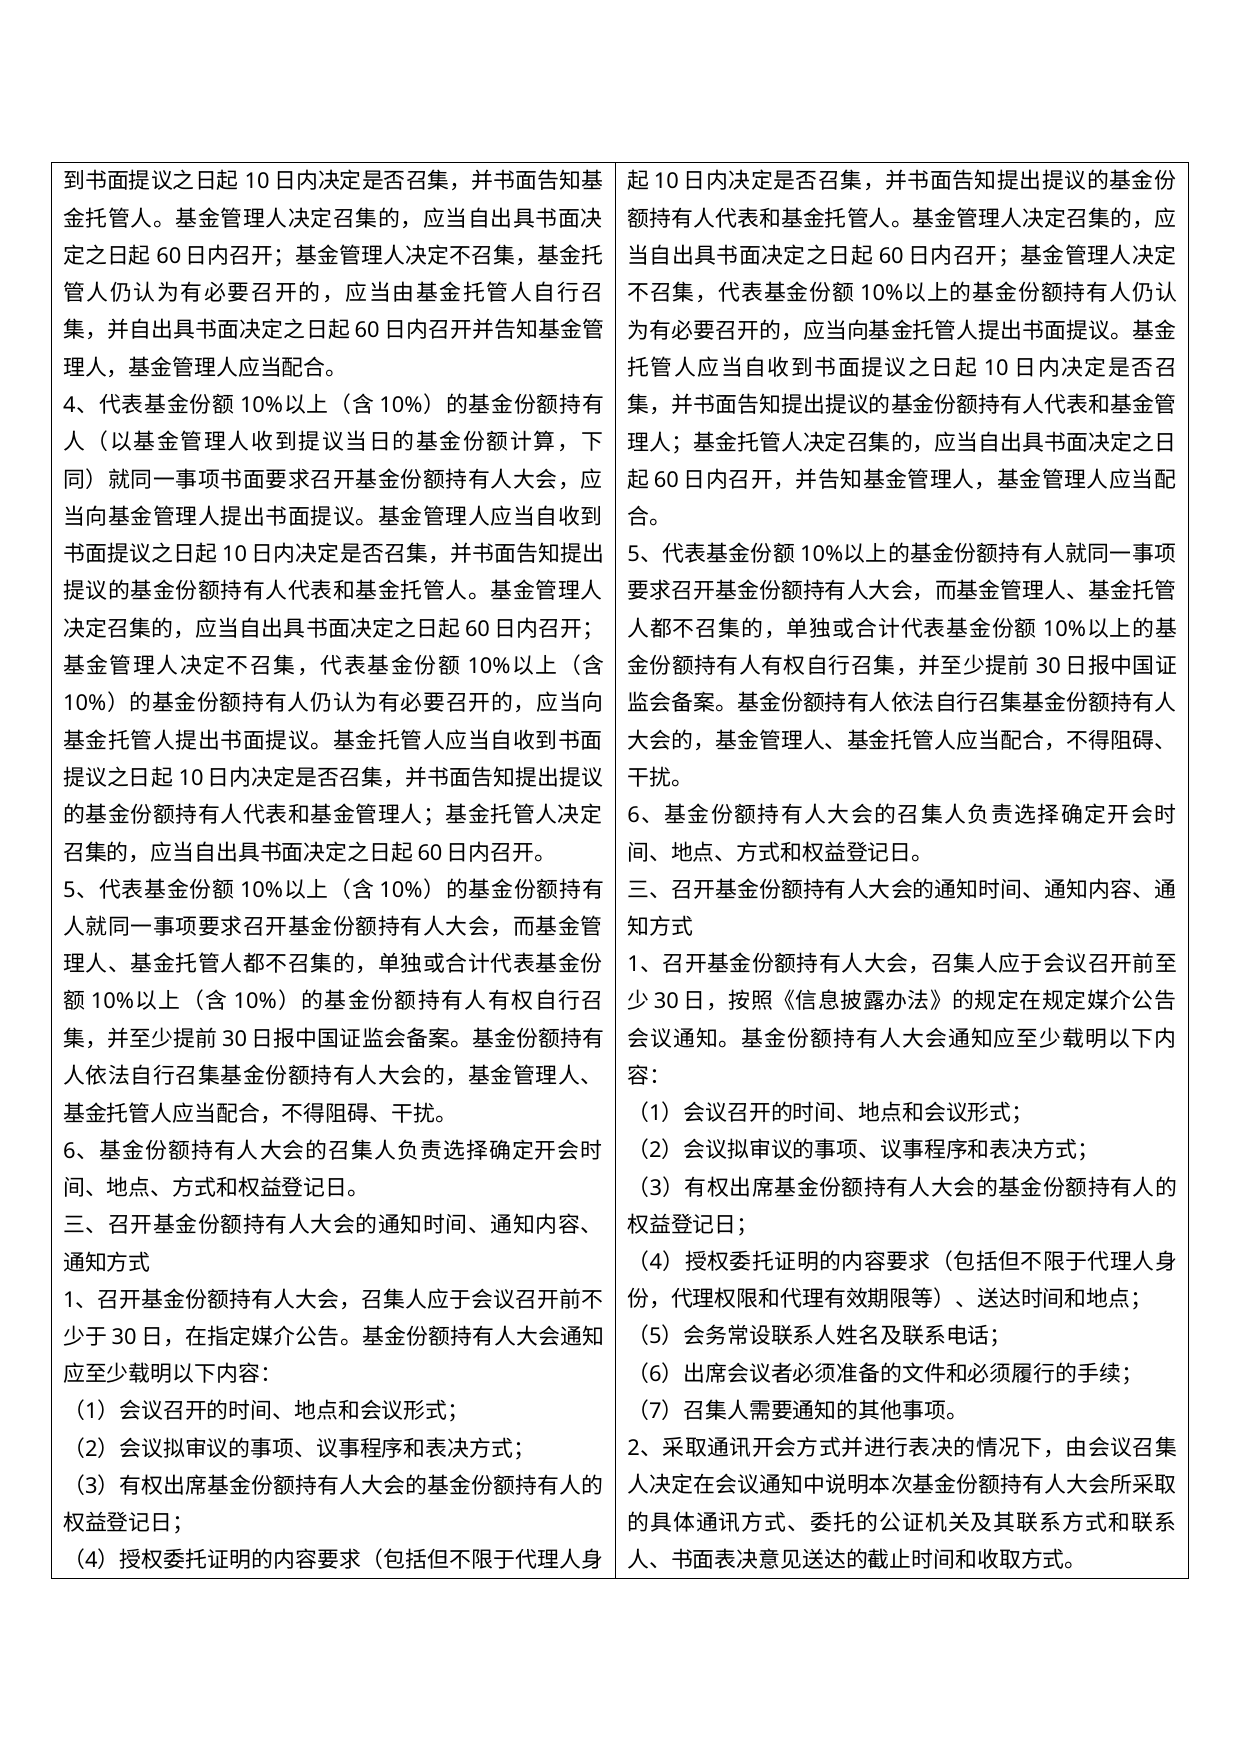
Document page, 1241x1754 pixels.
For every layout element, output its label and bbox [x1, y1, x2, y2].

table_cell [52, 163, 615, 1578]
table_cell [616, 163, 1188, 1578]
